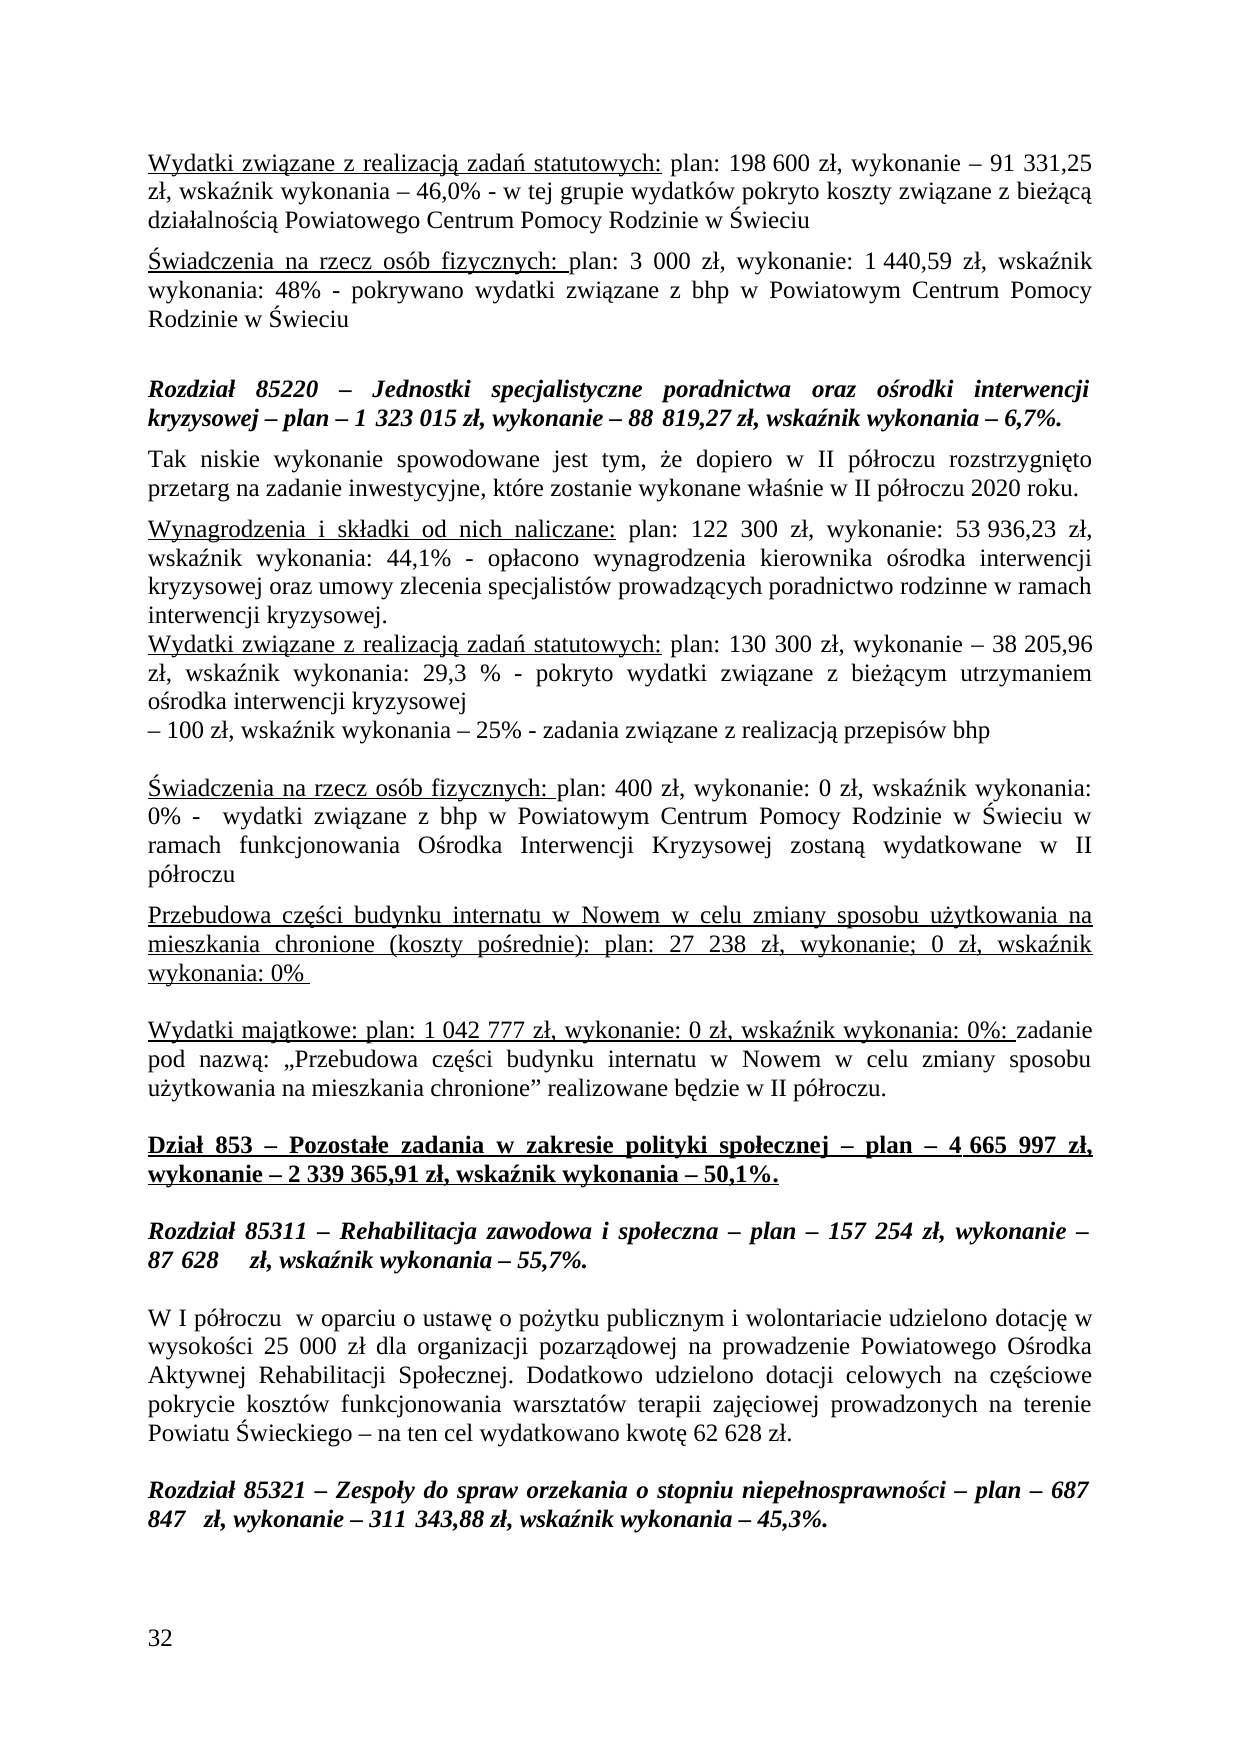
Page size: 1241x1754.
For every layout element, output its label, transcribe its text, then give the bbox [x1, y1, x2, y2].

text Rozdział 85220 – Jednostki specjalistyczne poradnictwa oraz ośrodki interwencji kryzysowej – plan – 1 323 015 zł, wykonanie – 88 819,27 zł, wskaźnik wykonania – 6,7%. [148, 374, 1093, 431]
text Tak niskie wykonanie spowodowane jest tym, że dopiero w II półroczu rozstrzygnięto przetarg na zadanie inwestycyjne, które zostanie wykonane właśnie w II półroczu 2020 roku. [148, 444, 1093, 501]
text W I półroczu w oparciu o ustawę o pożytku publicznym i wolontariacie udzielono dotację w wysokości 25 000 zł dla organizacji pozarządowej na prowadzenie Powiatowego Ośrodka Aktywnej Rehabilitacji Społecznej. Dodatkowo udzielono dotacji celowych na częściowe pokrycie kosztów funkcjonowania warsztatów terapii zajęciowej prowadzonych na terenie Powiatu Świeckiego – na ten cel wydatkowano kwotę 62 628 zł. [148, 1303, 1093, 1446]
text Wynagrodzenia i składki od nich naliczane: plan: 122 300 zł, wykonanie: 53 936,23 zł, wskaźnik wykonania: 44,1% - opłacono wynagrodzenia kierownika ośrodka interwencji kryzysowej oraz umowy zlecenia specjalistów prowadzących poradnictwo rodzinne w ramach interwencji kryzysowej. [148, 514, 1093, 629]
text Wydatki związane z realizacją zadań statutowych: plan: 130 300 zł, wykonanie – 38 205,96 zł, wskaźnik wykonania: 29,3 % - pokryto wydatki związane z bieżącym utrzymaniem ośrodka interwencji kryzysowej [148, 629, 1093, 715]
text Świadczenia na rzecz osób fizycznych: plan: 400 zł, wykonanie: 0 zł, wskaźnik wykonania: 0% - wydatki związane z bhp w Powiatowym Centrum Pomocy Rodzinie w Świeciu w ramach funkcjonowania Ośrodka Interwencji Kryzysowej zostaną wydatkowane w II półroczu [148, 773, 1093, 888]
text Dział 853 – Pozostałe zadania w zakresie polityki społecznej – plan – 4 665 997 zł, wykonanie – 2 339 365,91 zł, wskaźnik wykonania – 50,1%. [148, 1130, 1093, 1188]
text Wydatki związane z realizacją zadań statutowych: plan: 198 600 zł, wykonanie – 91 331,25 zł, wskaźnik wykonania – 46,0% - w tej grupie wydatków pokryto koszty związane z bieżącą działalnością Powiatowego Centrum Pomocy Rodzinie w Świeciu [148, 148, 1093, 234]
text Przebudowa części budynku internatu w Nowem w celu zmiany sposobu użytkowania na mieszkania chronione (koszty pośrednie): plan: 27 238 zł, wykonanie; 0 zł, wskaźnik wykonania: 0% [148, 927, 1093, 954]
text Rozdział 85311 – Rehabilitacja zawodowa i społeczna – plan – 157 254 zł, wykonanie – 87 628 zł, wskaźnik wykonania – 55,7%. [148, 1216, 1093, 1274]
text Rozdział 85321 – Zespoły do spraw orzekania o stopniu niepełnosprawności – plan – 687 847 zł, wykonanie – 311 343,88 zł, wskaźnik wykonania – 45,3%. [148, 1475, 1093, 1533]
text Przebudowa części budynku internatu w Nowem w celu zmiany sposobu użytkowania na mieszkania chronione (koszty pośrednie): plan: 27 238 zł, wykonanie; 0 zł, wskaźnik wykonania: 0% [148, 900, 1093, 925]
text Świadczenia na rzecz osób fizycznych: plan: 3 000 zł, wykonanie: 1 440,59 zł, wskaźnik wykonania: 48% - pokrywano wydatki związane z bhp w Powiatowym Centrum Pomocy Rodzinie w Świeciu [148, 246, 1093, 333]
text Przebudowa części budynku internatu w Nowem w celu zmiany sposobu użytkowania na mieszkania chronione (koszty pośrednie): plan: 27 238 zł, wykonanie; 0 zł, wskaźnik wykonania: 0% [148, 955, 1093, 986]
text – 100 zł, wskaźnik wykonania – 25% - zadania związane z realizacją przepisów bhp [148, 715, 1093, 744]
text Wydatki majątkowe: plan: 1 042 777 zł, wykonanie: 0 zł, wskaźnik wykonania: 0%: zadanie pod nazwą: „Przebudowa części budynku internatu w Nowem w celu zmiany sposobu użytkowania na mieszkania chronione” realizowane będzie w II półroczu. [148, 1015, 1093, 1101]
